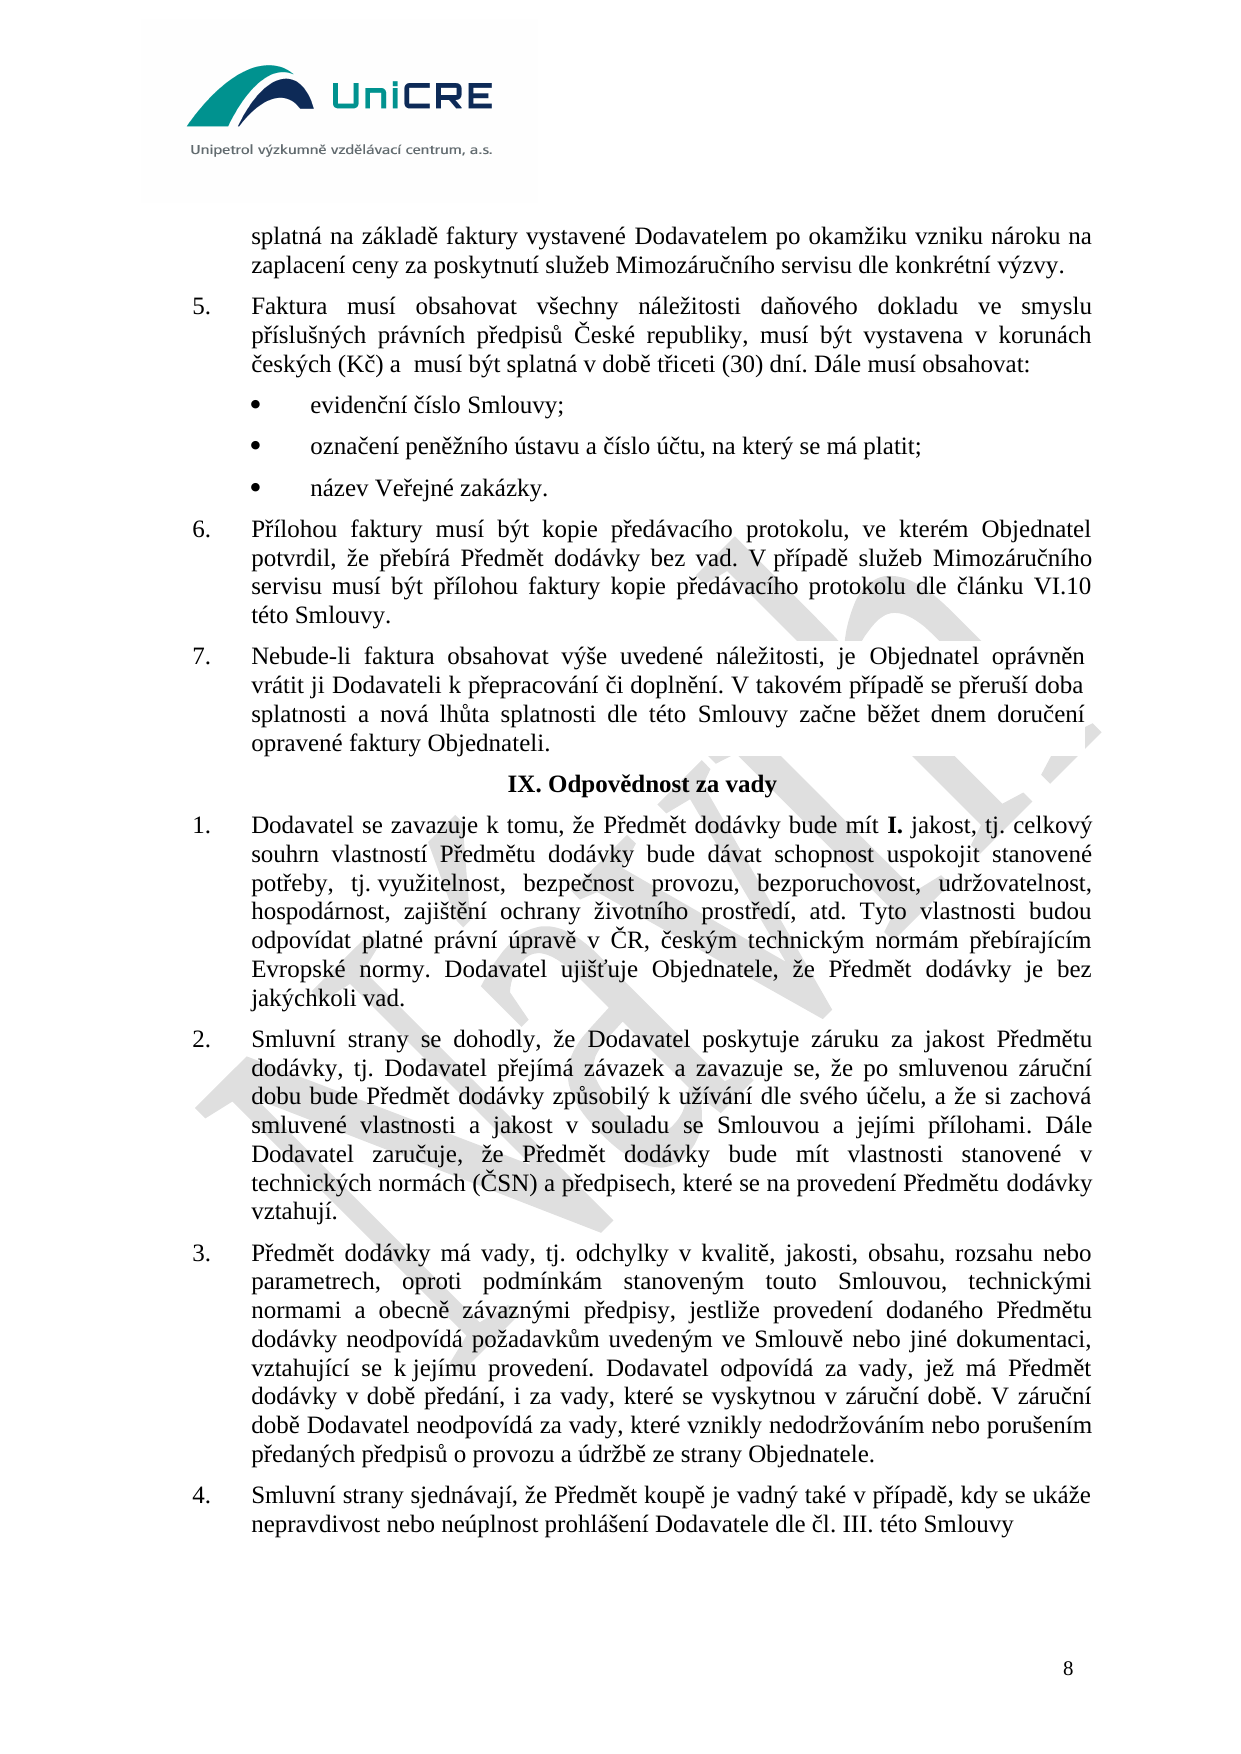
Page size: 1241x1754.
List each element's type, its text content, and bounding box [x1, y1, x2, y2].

picture [140, 19, 538, 203]
list Přílohou faktury musí být kopie předávacího protokolu, ve kterém Objednatel potvrdil, že přebírá Předmět dodávky bez vad. V případě služeb Mimozáručního servisu musí být přílohou faktury kopie předávacího protokolu dle článku VI.10 této Smlouvy. [192, 514, 1092, 629]
list Smluvní strany sjednávají, že Předmět koupě je vadný také v případě, kdy se ukáže nepravdivost nebo neúplnost prohlášení Dodavatele dle čl. III. této Smlouvy [192, 1480, 1092, 1538]
list Smluvní strany se dohodly, že Dodavatel poskytuje záruku za jakost Předmětu dodávky, tj. Dodavatel přejímá závazek a zavazuje se, že po smluvenou záruční dobu bude Předmět dodávky způsobilý k užívání dle svého účelu, a že si zachová smluvené vlastnosti a jakost v souladu se Smlouvou a jejími přílohami. Dále Dodavatel zaručuje, že Předmět dodávky bude mít vlastnosti stanovené v technických normách (ČSN) a předpisech, které se na provedení Předmětu dodávky vztahují. [192, 1024, 1092, 1225]
list Předmět dodávky má vady, tj. odchylky v kvalitě, jakosti, obsahu, rozsahu nebo parametrech, oproti podmínkám stanoveným touto Smlouvou, technickými normami a obecně závaznými předpisy, jestliže provedení dodaného Předmětu dodávky neodpovídá požadavkům uvedeným ve Smlouvě nebo jiné dokumentaci, vztahující se k jejímu provedení. Dodavatel odpovídá za vady, jež má Předmět dodávky v době předání, i za vady, které se vyskytnou v záruční době. V záruční době Dodavatel neodpovídá za vady, které vznikly nedodržováním nebo porušením předaných předpisů o provozu a údržbě ze strany Objednatele. [192, 1238, 1092, 1468]
list Faktura musí obsahovat všechny náležitosti daňového dokladu ve smyslu příslušných právních předpisů České republiky, musí být vystavena v korunách českých (Kč) a musí být splatná v době třiceti (30) dní. Dále musí obsahovat: [192, 291, 1092, 378]
list evidenční číslo Smlouvy; [251, 390, 1092, 419]
list označení peněžního ústavu a číslo účtu, na který se má platit; [251, 431, 1092, 460]
list Nebude-li faktura obsahovat výše uvedené náležitosti, je Objednatel oprávněn vrátit ji Dodavateli k přepracování či doplnění. V takovém případě se přeruší doba splatnosti a nová lhůta splatnosti dle této Smlouvy začne běžet dnem doručení opravené faktury Objednateli. [192, 641, 1085, 756]
list Dodavatel se zavazuje k tomu, že Předmět dodávky bude mít I. jakost, tj. celkový souhrn vlastností Předmětu dodávky bude dávat schopnost uspokojit stanovené potřeby, tj. využitelnost, bezpečnost provozu, bezporuchovost, udržovatelnost, hospodárnost, zajištění ochrany životního prostředí, atd. Tyto vlastnosti budou odpovídat platné právní úpravě v ČR, českým technickým normám přebírajícím Evropské normy. Dodavatel ujišťuje Objednatele, že Předmět dodávky je bez jakýchkoli vad. [192, 810, 1092, 1011]
list název Veřejné zakázky. [251, 473, 1092, 501]
text IX. Odpovědnost za vady [192, 769, 1092, 798]
